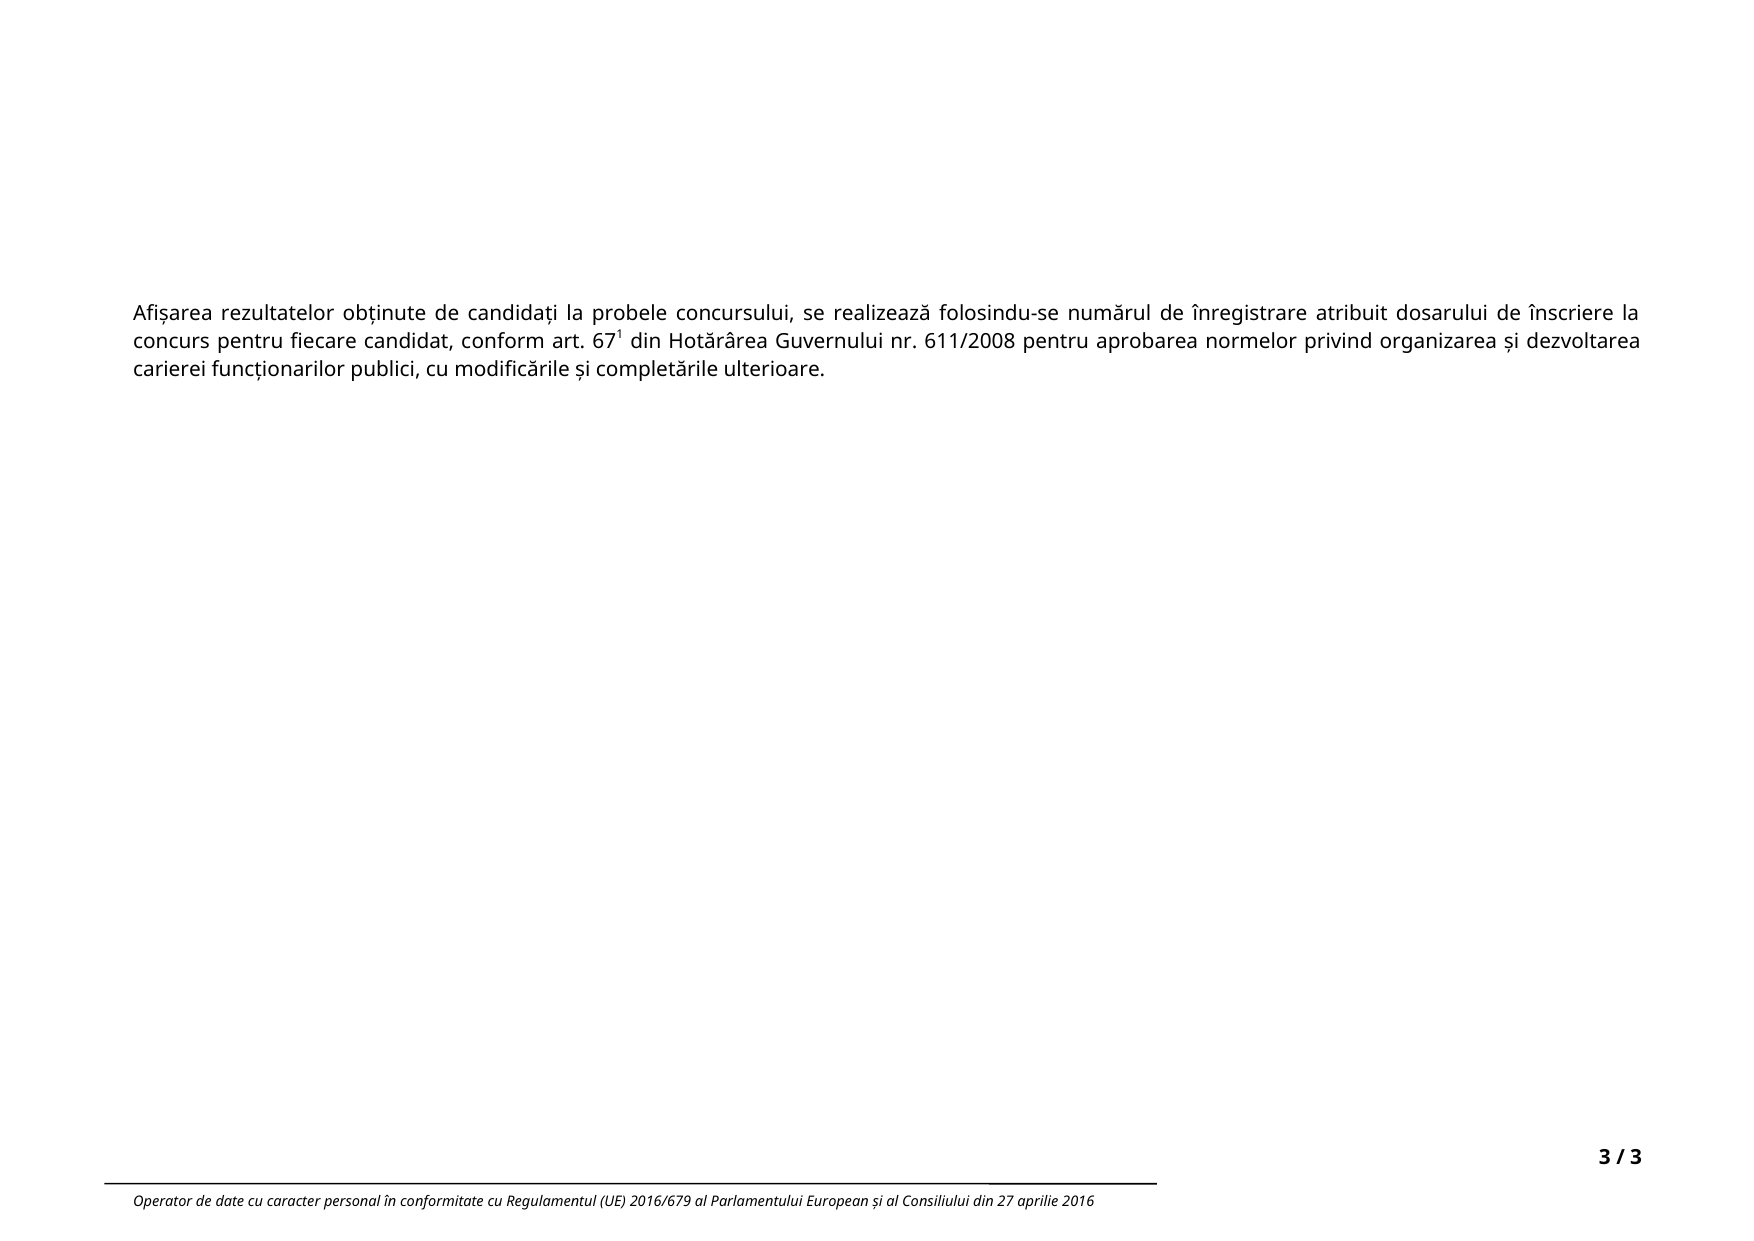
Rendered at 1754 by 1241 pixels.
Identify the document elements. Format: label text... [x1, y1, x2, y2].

text Afişarea rezultatelor obţinute de candidaţi la probele concursului, se realizează folosindu-se numărul de înregistrare atribuit dosarului de înscriere la concurs pentru fiecare candidat, conform art. 671 din Hotărârea Guvernului nr. 611/2008 pentru aprobarea normelor privind organizarea și dezvoltarea carierei funcționarilor publici, cu modificările și completările ulterioare. [133, 298, 1642, 383]
